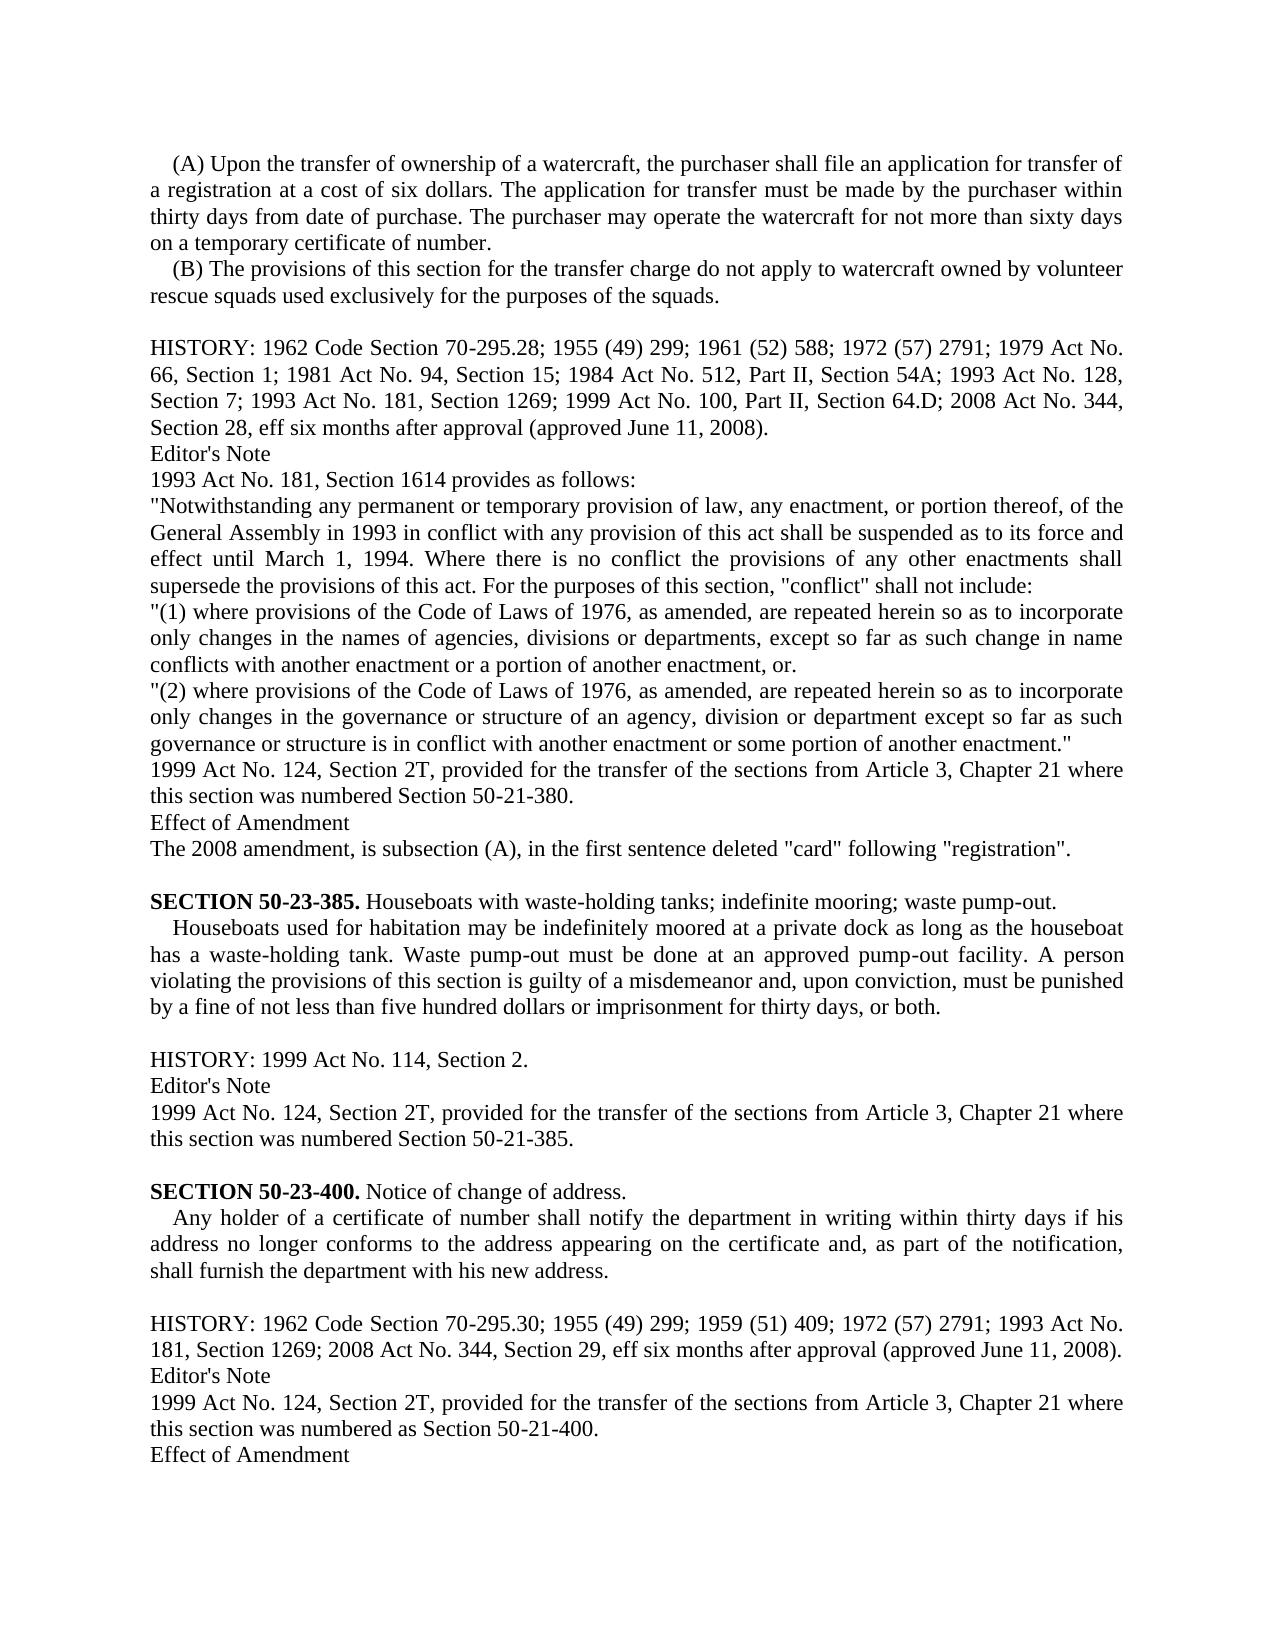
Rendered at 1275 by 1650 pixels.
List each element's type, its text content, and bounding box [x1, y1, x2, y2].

text Houseboats used for habitation may be indefinitely moored at a private dock as long as the houseboat has a waste-holding tank. Waste pump-out must be done at an approved pump-out facility. A person violating the provisions of this section is guilty of a misdemeanor and, upon conviction, must be punished by a fine of not less than five hundred dollars or imprisonment for thirty days, or both. [150, 914, 1125, 1020]
text HISTORY: 1962 Code Section 70-295.30; 1955 (49) 299; 1959 (51) 409; 1972 (57) 2791; 1993 Act No. 181, Section 1269; 2008 Act No. 344, Section 29, eff six months after approval (approved June 11, 2008). [150, 1309, 1125, 1362]
text 1999 Act No. 124, Section 2T, provided for the transfer of the sections from Article 3, Chapter 21 where this section was numbered Section 50-21-380. [150, 756, 1125, 809]
text Effect of Amendment [150, 809, 1125, 835]
text (A) Upon the transfer of ownership of a watercraft, the purchaser shall file an application for transfer of a registration at a cost of six dollars. The application for transfer must be made by the purchaser within thirty days from date of purchase. The purchaser may operate the watercraft for not more than sixty days on a temporary certificate of number. [150, 150, 1125, 255]
text The 2008 amendment, is subsection (A), in the first sentence deleted "card" following "registration". [150, 835, 1125, 862]
text "(1) where provisions of the Code of Laws of 1976, as amended, are repeated herein so as to incorporate only changes in the names of agencies, divisions or departments, except so far as such change in name conflicts with another enactment or a portion of another enactment, or. [150, 598, 1125, 677]
text Effect of Amendment [150, 1441, 1125, 1468]
text Any holder of a certificate of number shall notify the department in writing within thirty days if his address no longer conforms to the address appearing on the certificate and, as part of the notification, shall furnish the department with his new address. [150, 1204, 1125, 1283]
text (B) The provisions of this section for the transfer charge do not apply to watercraft owned by volunteer rescue squads used exclusively for the purposes of the squads. [150, 255, 1125, 308]
text "Notwithstanding any permanent or temporary provision of law, any enactment, or portion thereof, of the General Assembly in 1993 in conflict with any provision of this act shall be suspended as to its force and effect until March 1, 1994. Where there is no conflict the provisions of any other enactments shall supersede the provisions of this act. For the purposes of this section, "conflict" shall not include: [150, 493, 1125, 598]
text HISTORY: 1999 Act No. 114, Section 2. [150, 1046, 1125, 1072]
text 1999 Act No. 124, Section 2T, provided for the transfer of the sections from Article 3, Chapter 21 where this section was numbered as Section 50-21-400. [150, 1389, 1125, 1441]
text HISTORY: 1962 Code Section 70-295.28; 1955 (49) 299; 1961 (52) 588; 1972 (57) 2791; 1979 Act No. 66, Section 1; 1981 Act No. 94, Section 15; 1984 Act No. 512, Part II, Section 54A; 1993 Act No. 128, Section 7; 1993 Act No. 181, Section 1269; 1999 Act No. 100, Part II, Section 64.D; 2008 Act No. 344, Section 28, eff six months after approval (approved June 11, 2008). [150, 334, 1125, 440]
text SECTION 50-23-400. Notice of change of address. [150, 1178, 1125, 1204]
text 1999 Act No. 124, Section 2T, provided for the transfer of the sections from Article 3, Chapter 21 where this section was numbered Section 50-21-385. [150, 1099, 1125, 1151]
text Editor's Note [150, 1072, 1125, 1099]
text Editor's Note [150, 440, 1125, 466]
text SECTION 50-23-385. Houseboats with waste-holding tanks; indefinite mooring; waste pump-out. [150, 888, 1125, 914]
text 1993 Act No. 181, Section 1614 provides as follows: [150, 466, 1125, 493]
text Editor's Note [150, 1362, 1125, 1389]
text "(2) where provisions of the Code of Laws of 1976, as amended, are repeated herein so as to incorporate only changes in the governance or structure of an agency, division or department except so far as such governance or structure is in conflict with another enactment or some portion of another enactment." [150, 677, 1125, 756]
